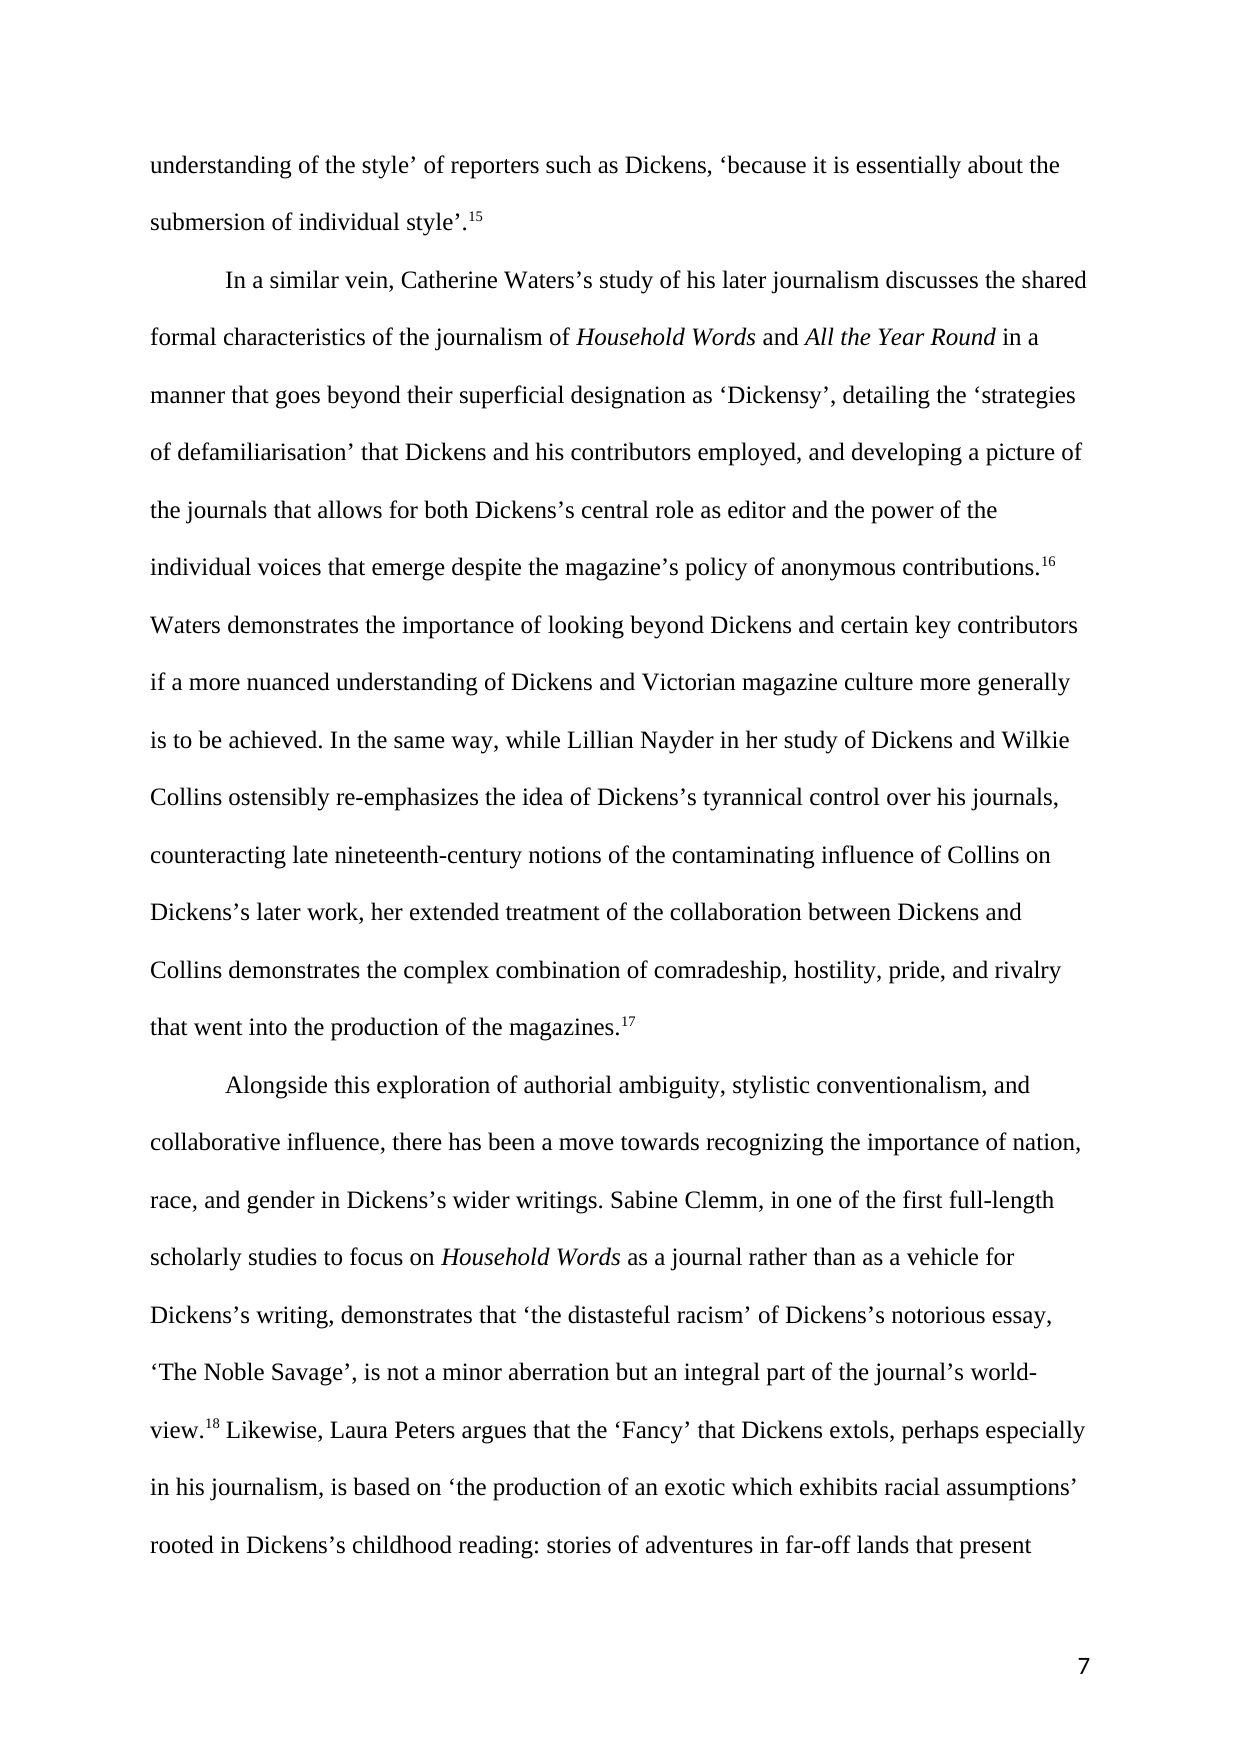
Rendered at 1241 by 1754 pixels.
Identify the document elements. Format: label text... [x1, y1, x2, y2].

text In a similar vein, Catherine Waters’s study of his later journalism discusses the shared formal characteristics of the journalism of Household Words and All the Year Round in a manner that goes beyond their superficial designation as ‘Dickensy’, detailing the ‘strategies of defamiliarisation’ that Dickens and his contributors employed, and developing a picture of the journals that allows for both Dickens’s central role as editor and the power of the individual voices that emerge despite the magazine’s policy of anonymous contributions. Waters demonstrates the importance of looking beyond Dickens and certain key contributors if a more nuanced understanding of Dickens and Victorian magazine culture more generally is to be achieved. In the same way, while Lillian Nayder in her study of Dickens and Wilkie Collins ostensibly re-emphasizes the idea of Dickens’s tyrannical control over his journals, counteracting late nineteenth-century notions of the contaminating influence of Collins on Dickens’s later work, her extended treatment of the collaboration between Dickens and Collins demonstrates the complex combination of comradeship, hostility, pride, and rivalry that went into the production of the magazines. [150, 265, 1090, 1041]
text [150, 150, 1090, 236]
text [150, 1070, 1090, 1559]
